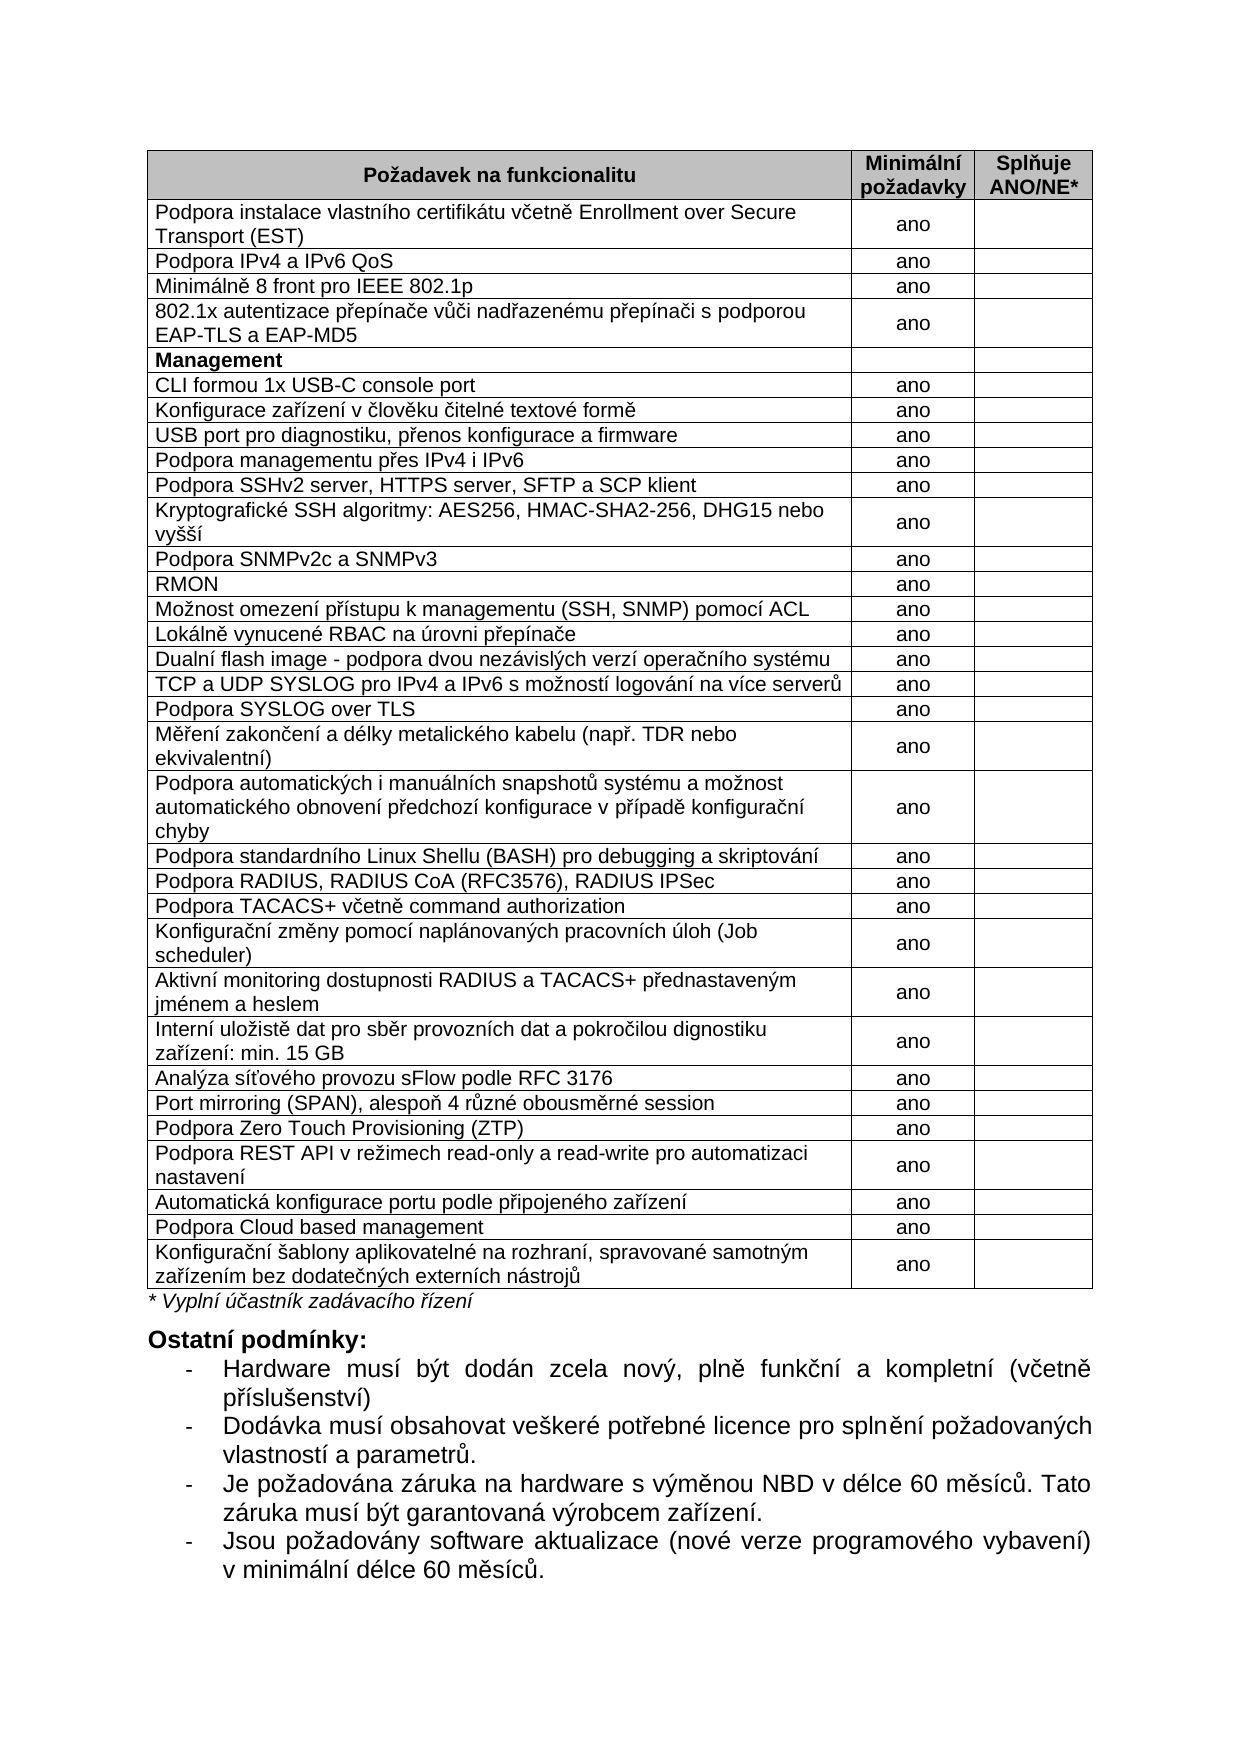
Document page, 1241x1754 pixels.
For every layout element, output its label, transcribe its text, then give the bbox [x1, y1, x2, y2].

table_cell [975, 771, 1092, 843]
table_cell Dualní flash image - podpora dvou nezávislých verzí operačního systému [148, 647, 851, 671]
table_cell ano [852, 844, 974, 868]
table_cell [975, 274, 1092, 298]
table_cell ano [852, 200, 974, 248]
table_cell Interní uložistě dat pro sběr provozních dat a pokročilou dignostiku zařízení: min. 15 GB [148, 1017, 851, 1064]
table_cell Konfigurace zařízení v člověku čitelné textové formě [148, 398, 851, 422]
table_cell Automatická konfigurace portu podle připojeného zařízení [148, 1190, 851, 1213]
table_cell Konfigurační šablony aplikovatelné na rozhraní, spravované samotným zařízením bez dodatečných externích nástrojů [148, 1240, 851, 1287]
table_cell Podpora TACACS+ včetně command authorization [148, 894, 851, 918]
table_header Požadavek na funkcionalitu [148, 151, 851, 199]
table_cell [975, 448, 1092, 472]
table_cell ano [852, 1215, 974, 1238]
table_cell ano [852, 249, 974, 273]
table_cell Podpora automatických i manuálních snapshotů systému a možnost automatického obnovení předchozí konfigurace v případě konfigurační chyby [148, 771, 851, 843]
table_cell [975, 1141, 1092, 1188]
table_cell ano [852, 1091, 974, 1114]
table_cell ano [852, 771, 974, 843]
table_cell [975, 473, 1092, 497]
table_cell ano [852, 647, 974, 671]
table_cell 802.1x autentizace přepínače vůči nadřazenému přepínači s podporou EAP-TLS a EAP-MD5 [148, 299, 851, 347]
table_cell [975, 1017, 1092, 1064]
table_cell ano [852, 968, 974, 1016]
table_cell ano [852, 672, 974, 696]
table_cell [975, 1091, 1092, 1114]
list Je požadována záruka na hardware s výměnou NBD v délce 60 měsíců. Tato záruka musí být garantovaná výrobcem zařízení. [185, 1469, 1092, 1526]
table_cell [975, 919, 1092, 967]
table_cell ano [852, 894, 974, 918]
table_cell ano [852, 722, 974, 770]
table_cell Podpora Cloud based management [148, 1215, 851, 1238]
table_cell [975, 1066, 1092, 1089]
table_cell ano [852, 423, 974, 447]
table_cell Podpora Zero Touch Provisioning (ZTP) [148, 1116, 851, 1139]
table_cell ano [852, 1116, 974, 1139]
table_cell [975, 572, 1092, 596]
table_cell [975, 299, 1092, 347]
table_cell [975, 697, 1092, 721]
table_cell [975, 373, 1092, 397]
table_cell ano [852, 1190, 974, 1213]
table_cell [975, 547, 1092, 571]
table_cell ano [852, 398, 974, 422]
table_cell [975, 968, 1092, 1016]
table_cell [975, 622, 1092, 646]
table_cell Minimálně 8 front pro IEEE 802.1p [148, 274, 851, 298]
table_cell ano [852, 473, 974, 497]
table_cell [975, 1116, 1092, 1139]
table_cell Kryptografické SSH algoritmy: AES256, HMAC-SHA2-256, DHG15 nebo vyšší [148, 498, 851, 546]
text Ostatní podmínky: [148, 1325, 1092, 1354]
table_cell ano [852, 572, 974, 596]
table_cell Aktivní monitoring dostupnosti RADIUS a TACACS+ přednastaveným jménem a heslem [148, 968, 851, 1016]
table_cell Podpora instalace vlastního certifikátu včetně Enrollment over Secure Transport (EST) [148, 200, 851, 248]
table_cell ano [852, 373, 974, 397]
table_cell USB port pro diagnostiku, přenos konfigurace a firmware [148, 423, 851, 447]
table_cell ano [852, 274, 974, 298]
table_cell Podpora RADIUS, RADIUS CoA (RFC3576), RADIUS IPSec [148, 869, 851, 893]
table_cell ano [852, 597, 974, 621]
table_cell Konfigurační změny pomocí naplánovaných pracovních úloh (Job scheduler) [148, 919, 851, 967]
table_cell ano [852, 697, 974, 721]
table_cell ano [852, 547, 974, 571]
table_cell ano [852, 919, 974, 967]
table_cell [975, 597, 1092, 621]
table_cell Lokálně vynucené RBAC na úrovni přepínače [148, 622, 851, 646]
table_cell [975, 498, 1092, 546]
table_cell [975, 844, 1092, 868]
table_cell ano [852, 622, 974, 646]
table_cell [975, 869, 1092, 893]
table_cell RMON [148, 572, 851, 596]
table_cell Podpora SNMPv2c a SNMPv3 [148, 547, 851, 571]
table_cell [975, 1215, 1092, 1238]
table_cell Podpora SYSLOG over TLS [148, 697, 851, 721]
table_cell ano [852, 1240, 974, 1287]
table_cell [975, 1190, 1092, 1213]
table_cell Podpora standardního Linux Shellu (BASH) pro debugging a skriptování [148, 844, 851, 868]
table_cell [975, 894, 1092, 918]
table_cell Možnost omezení přístupu k managementu (SSH, SNMP) pomocí ACL [148, 597, 851, 621]
table_cell [852, 348, 974, 372]
table_cell ano [852, 448, 974, 472]
list Hardware musí být dodán zcela nový, plně funkční a kompletní (včetně příslušenství) [185, 1354, 1092, 1411]
table_cell [975, 200, 1092, 248]
table_cell ano [852, 869, 974, 893]
list Dodávka musí obsahovat veškeré potřebné licence pro splnění požadovaných vlastností a parametrů. [185, 1411, 1092, 1469]
table_cell Podpora IPv4 a IPv6 QoS [148, 249, 851, 273]
table_cell [975, 423, 1092, 447]
table_cell TCP a UDP SYSLOG pro IPv4 a IPv6 s možností logování na více serverů [148, 672, 851, 696]
table_cell ano [852, 299, 974, 347]
text * Vyplní účastník zadávacího řízení [148, 1289, 1092, 1312]
table_cell [975, 672, 1092, 696]
table_cell [975, 348, 1092, 372]
table_cell Management [148, 348, 851, 372]
table_cell Podpora managementu přes IPv4 i IPv6 [148, 448, 851, 472]
table_cell ano [852, 1066, 974, 1089]
table_cell Měření zakončení a délky metalického kabelu (např. TDR nebo ekvivalentní) [148, 722, 851, 770]
table_cell ano [852, 1141, 974, 1188]
table_cell [975, 398, 1092, 422]
table_cell [975, 1240, 1092, 1287]
table_cell [975, 647, 1092, 671]
table_cell [975, 249, 1092, 273]
table_header Minimální požadavky [852, 151, 974, 199]
table_cell [975, 722, 1092, 770]
table_header Splňuje ANO/NE* [975, 151, 1092, 199]
list Jsou požadovány software aktualizace (nové verze programového vybavení) v minimální délce 60 měsíců. [185, 1526, 1092, 1584]
table_cell ano [852, 1017, 974, 1064]
table_cell ano [852, 498, 974, 546]
table_cell Podpora REST API v režimech read-only a read-write pro automatizaci nastavení [148, 1141, 851, 1188]
table_cell Port mirroring (SPAN), alespoň 4 různé obousměrné session [148, 1091, 851, 1114]
table_cell CLI formou 1x USB-C console port [148, 373, 851, 397]
table_cell Podpora SSHv2 server, HTTPS server, SFTP a SCP klient [148, 473, 851, 497]
table_cell Analýza síťového provozu sFlow podle RFC 3176 [148, 1066, 851, 1089]
